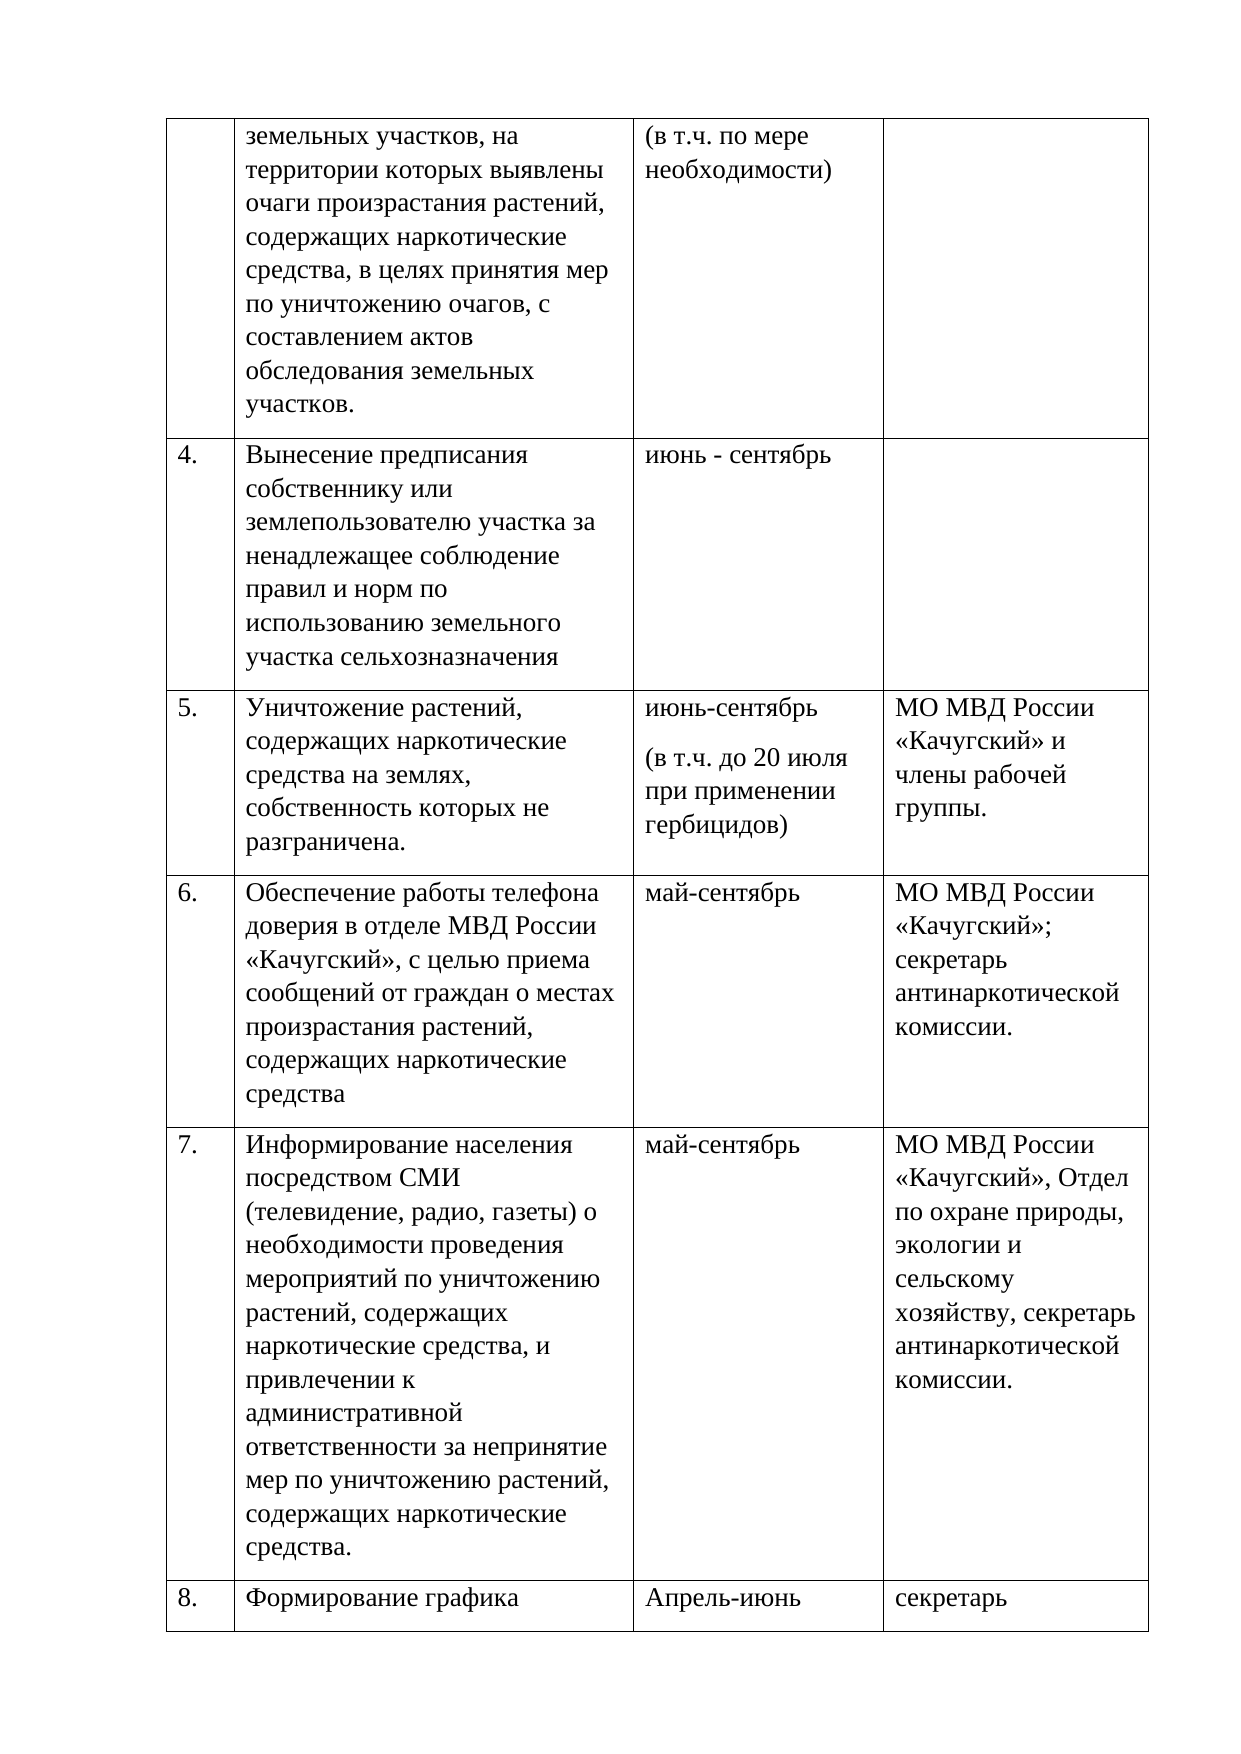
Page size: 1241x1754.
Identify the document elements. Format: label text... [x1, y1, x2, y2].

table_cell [235, 1581, 633, 1631]
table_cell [884, 1581, 1148, 1631]
table_cell июнь - сентябрь [634, 439, 883, 689]
table_cell Апрель-июнь [634, 1581, 883, 1631]
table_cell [884, 119, 1148, 437]
table_cell 8. [167, 1581, 234, 1631]
table_cell 6. [167, 876, 234, 1127]
table_cell 5. [167, 691, 234, 875]
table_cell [634, 119, 883, 437]
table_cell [235, 119, 633, 437]
table_cell МО МВД России «Качугский» и члены рабочей группы. [884, 691, 1148, 875]
table_cell [884, 439, 1148, 689]
table_cell июнь-сентябрь (в т.ч. до 20 июля при применении гербицидов) [634, 691, 883, 875]
table_cell Информирование населения посредством СМИ (телевидение, радио, газеты) о необходимости проведения мероприятий по уничтожению растений, содержащих наркотические средства, и привлечении к административной ответственности за непринятие мер по уничтожению растений, содержащих наркотические средства. [235, 1128, 633, 1580]
table_cell 3. [167, 119, 234, 437]
table_cell Вынесение предписания собственнику или землепользователю участка за ненадлежащее соблюдение правил и норм по использованию земельного участка сельхозназначения [235, 439, 633, 689]
table_cell Уничтожение растений, содержащих наркотические средства на землях, собственность которых не разграничена. [235, 691, 633, 875]
table_cell 7. [167, 1128, 234, 1580]
table_cell Обеспечение работы телефона доверия в отделе МВД России «Качугский», с целью приема сообщений от граждан о местах произрастания растений, содержащих наркотические средства [235, 876, 633, 1127]
table_cell МО МВД России «Качугский»; секретарь антинаркотической комиссии. [884, 876, 1148, 1127]
table_cell МО МВД России «Качугский», Отдел по охране природы, экологии и сельскому хозяйству, секретарь антинаркотической комиссии. [884, 1128, 1148, 1580]
table_cell 4. [167, 439, 234, 689]
table_cell май-сентябрь [634, 1128, 883, 1580]
table_cell май-сентябрь [634, 876, 883, 1127]
